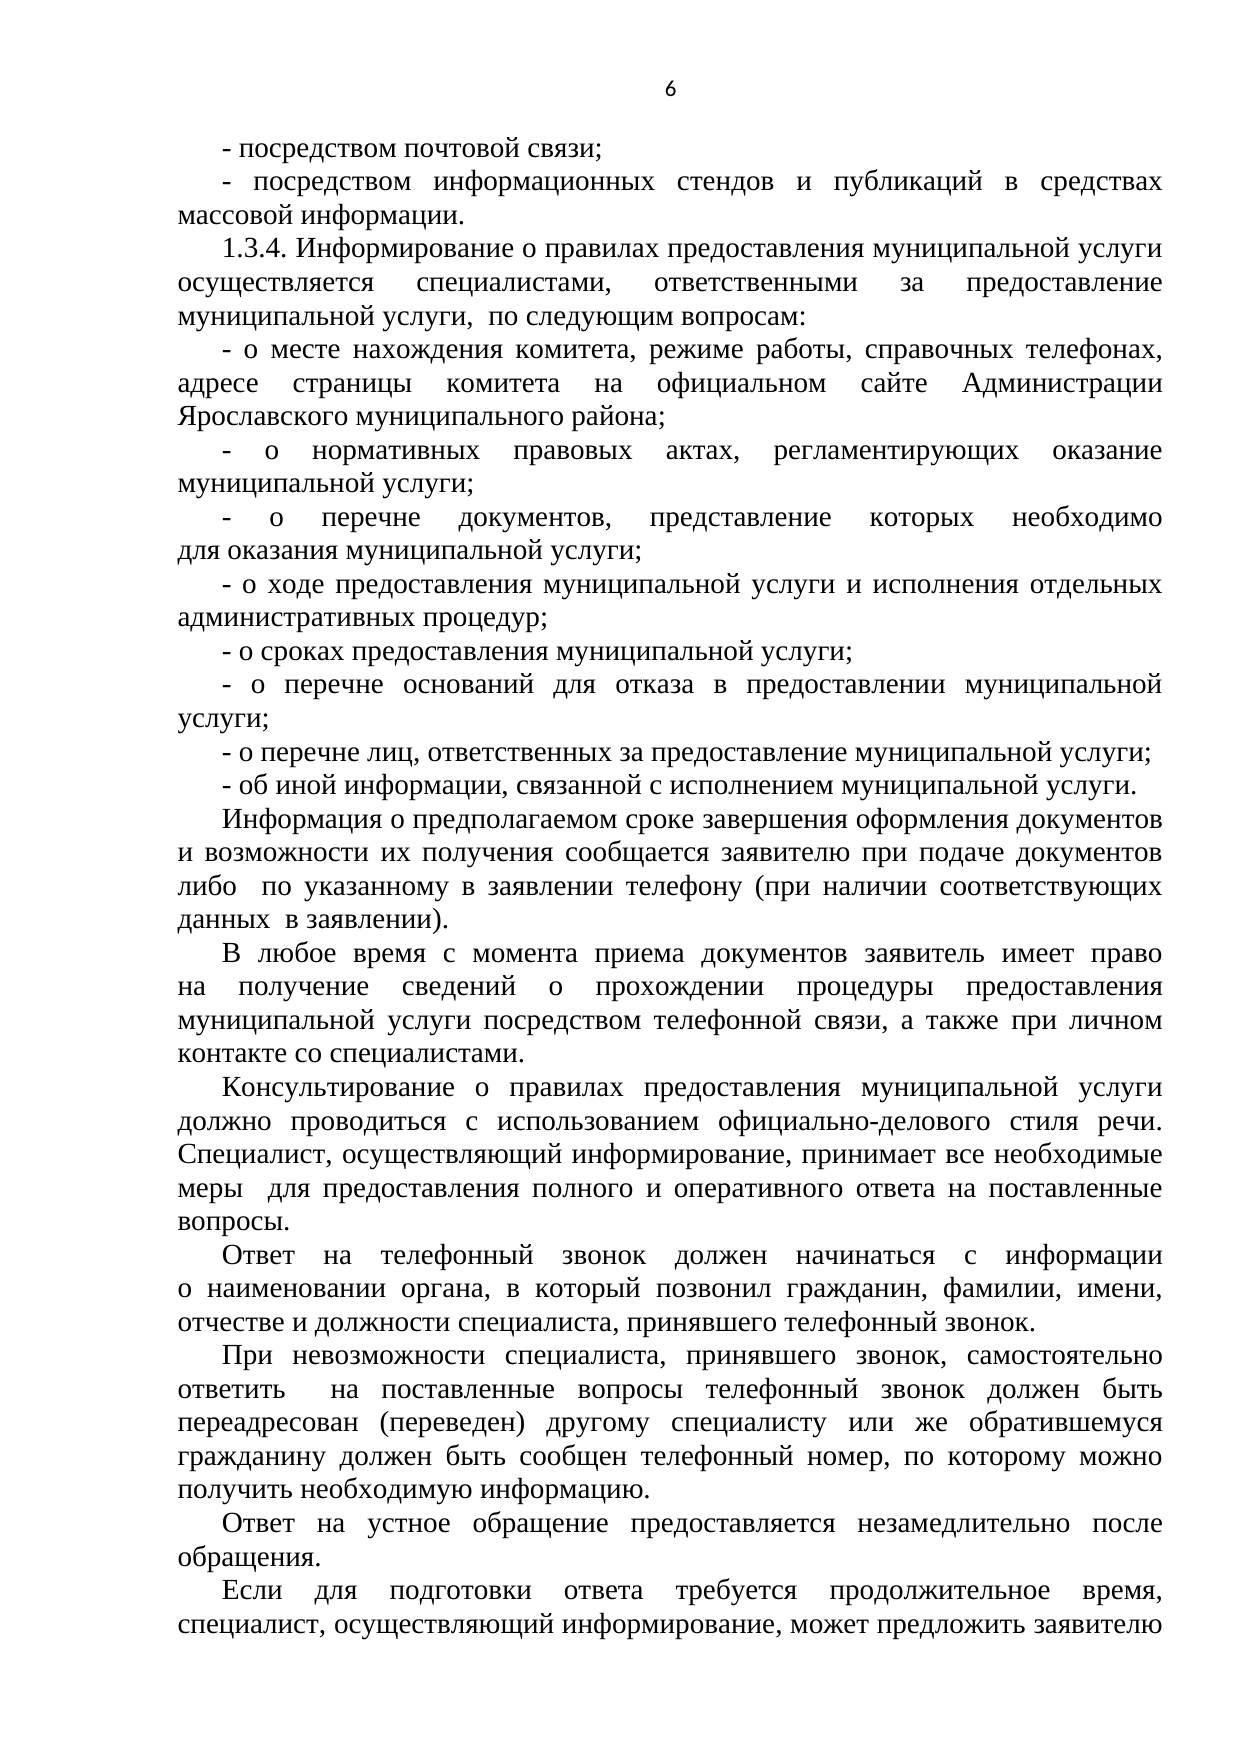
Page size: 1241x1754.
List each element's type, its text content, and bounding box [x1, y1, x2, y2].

text - посредством почтовой связи; [177, 130, 1163, 163]
text - о сроках предоставления муниципальной услуги; [177, 633, 1163, 667]
text Ответ на телефонный звонок должен начинаться с информации о наименовании органа, в который позвонил гражданин, фамилии, имени, отчестве и должности специалиста, принявшего телефонный звонок. [177, 1237, 1163, 1337]
text - о ходе предоставления муниципальной услуги и исполнения отдельных административных процедур; [177, 566, 1163, 633]
text - об иной информации, связанной с исполнением муниципальной услуги. [177, 767, 1163, 801]
text 1.3.4. Информирование о правилах предоставления муниципальной услуги осуществляется специалистами, ответственными за предоставление муниципальной услуги, по следующим вопросам: [177, 231, 1163, 331]
text - о перечне лиц, ответственных за предоставление муниципальной услуги; [177, 734, 1163, 767]
text Ответ на устное обращение предоставляется незамедлительно после обращения. [177, 1505, 1163, 1572]
text - о нормативных правовых актах, регламентирующих оказание муниципальной услуги; [177, 432, 1163, 499]
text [177, 1572, 1163, 1639]
text - о перечне документов, представление которых необходимо для оказания муниципальной услуги; [177, 499, 1163, 566]
text Информация о предполагаемом сроке завершения оформления документов и возможности их получения сообщается заявителю при подаче документов либо по указанному в заявлении телефону (при наличии соответствующих данных в заявлении). [177, 801, 1163, 935]
text - о перечне оснований для отказа в предоставлении муниципальной услуги; [177, 667, 1163, 734]
text - о месте нахождения комитета, режиме работы, справочных телефонах, адресе страницы комитета на официальном сайте Администрации Ярославского муниципального района; [177, 331, 1163, 432]
text В любое время с момента приема документов заявитель имеет право на получение сведений о прохождении процедуры предоставления муниципальной услуги посредством телефонной связи, а также при личном контакте со специалистами. [177, 935, 1163, 1069]
text - посредством информационных стендов и публикаций в средствах массовой информации. [177, 163, 1163, 231]
text Консультирование о правилах предоставления муниципальной услуги должно проводиться с использованием официально-делового стиля речи. Специалист, осуществляющий информирование, принимает все необходимые меры для предоставления полного и оперативного ответа на поставленные вопросы. [177, 1069, 1163, 1237]
text При невозможности специалиста, принявшего звонок, самостоятельно ответить на поставленные вопросы телефонный звонок должен быть переадресован (переведен) другому специалисту или же обратившемуся гражданину должен быть сообщен телефонный номер, по которому можно получить необходимую информацию. [177, 1337, 1163, 1505]
